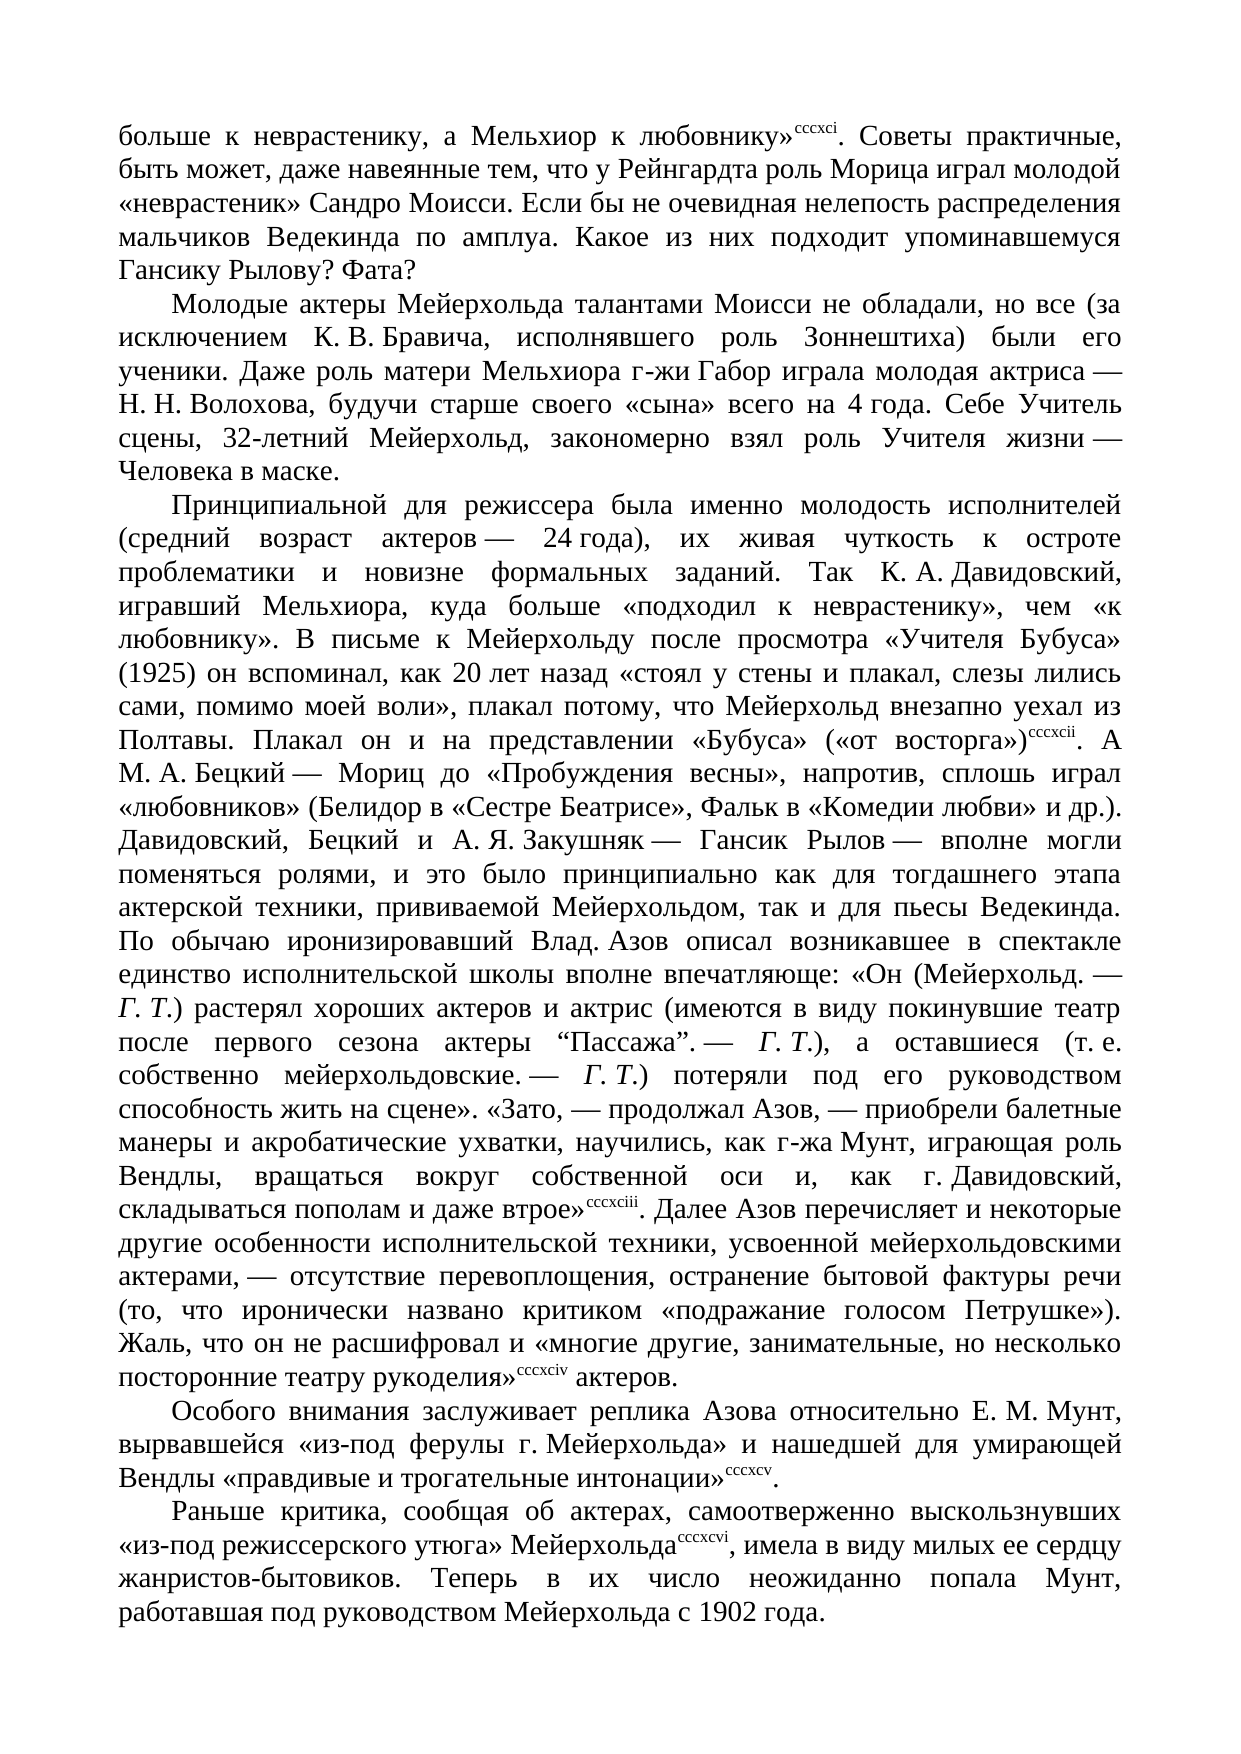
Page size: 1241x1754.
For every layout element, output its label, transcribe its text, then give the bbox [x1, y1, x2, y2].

text Молодые актеры Мейерхольда талантами Моисси не обладали, но все (за исключением К. В. Бравича, исполнявшего роль Зоннештиха) были его ученики. Даже роль матери Мельхиора г-жи Габор играла молодая актриса — Н. Н. Волохова, будучи старше своего «сына» всего на 4 года. Себе Учитель сцены, 32-летний Мейерхольд, закономерно взял роль Учителя жизни — Человека в маске. [118, 286, 1122, 487]
text Особого внимания заслуживает реплика Азова относительно Е. М. Мунт, вырвавшейся «из-под ферулы г. Мейерхольда» и нашедшей для умирающей Вендлы «правдивые и трогательные интонации». [118, 1393, 1122, 1493]
text Принципиальной для режиссера была именно молодость исполнителей (средний возраст актеров — 24 года), их живая чуткость к остроте проблематики и новизне формальных заданий. Так К. А. Давидовский, игравший Мельхиора, {89} куда больше «подходил к неврастенику», чем «к любовнику». В письме к Мейерхольду после просмотра «Учителя Бубуса» (1925) он вспоминал, как 20 лет назад «стоял у стены и плакал, слезы лились сами, помимо моей воли», плакал потому, что Мейерхольд внезапно уехал из Полтавы. Плакал он и на представлении «Бубуса» («от восторга»). А М. А. Бецкий — Мориц до «Пробуждения весны», напротив, сплошь играл «любовников» (Белидор в «Сестре Беатрисе», Фальк в «Комедии любви» и др.). Давидовский, Бецкий и А. Я. Закушняк — Гансик Рылов — вполне могли поменяться ролями, и это было принципиально как для тогдашнего этапа актерской техники, прививаемой Мейерхольдом, так и для пьесы Ведекинда. По обычаю иронизировавший Влад. Азов описал возникавшее в спектакле единство исполнительской школы вполне впечатляюще: «Он (Мейерхольд. — Г. Т.) растерял хороших актеров и актрис (имеются в виду покинувшие театр после первого сезона актеры “Пассажа”. — Г. Т.), а оставшиеся (т. е. собственно мейерхольдовские. — Г. Т.) потеряли под его руководством способность жить на сцене». «Зато, — продолжал Азов, — приобрели балетные манеры и акробатические ухватки, научились, как г-жа Мунт, играющая роль Вендлы, вращаться вокруг собственной оси и, как г. Давидовский, складываться пополам и даже втрое». Далее Азов перечисляет и некоторые другие особенности исполнительской техники, усвоенной мейерхольдовскими актерами, — отсутствие перевоплощения, остранение бытовой фактуры речи (то, что иронически названо критиком «подражание голосом Петрушке»). Жаль, что он не расшифровал и «многие другие, занимательные, но несколько посторонние театру рукоделия» актеров. [118, 487, 1122, 1393]
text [118, 118, 1122, 286]
text Раньше критика, сообщая об актерах, самоотверженно выскользнувших «из-под режиссерского утюга» Мейерхольда, имела в виду милых ее сердцу жанристов-бытовиков. Теперь в их число неожиданно попала Мунт, работавшая под руководством Мейерхольда с 1902 года. [118, 1493, 1122, 1627]
